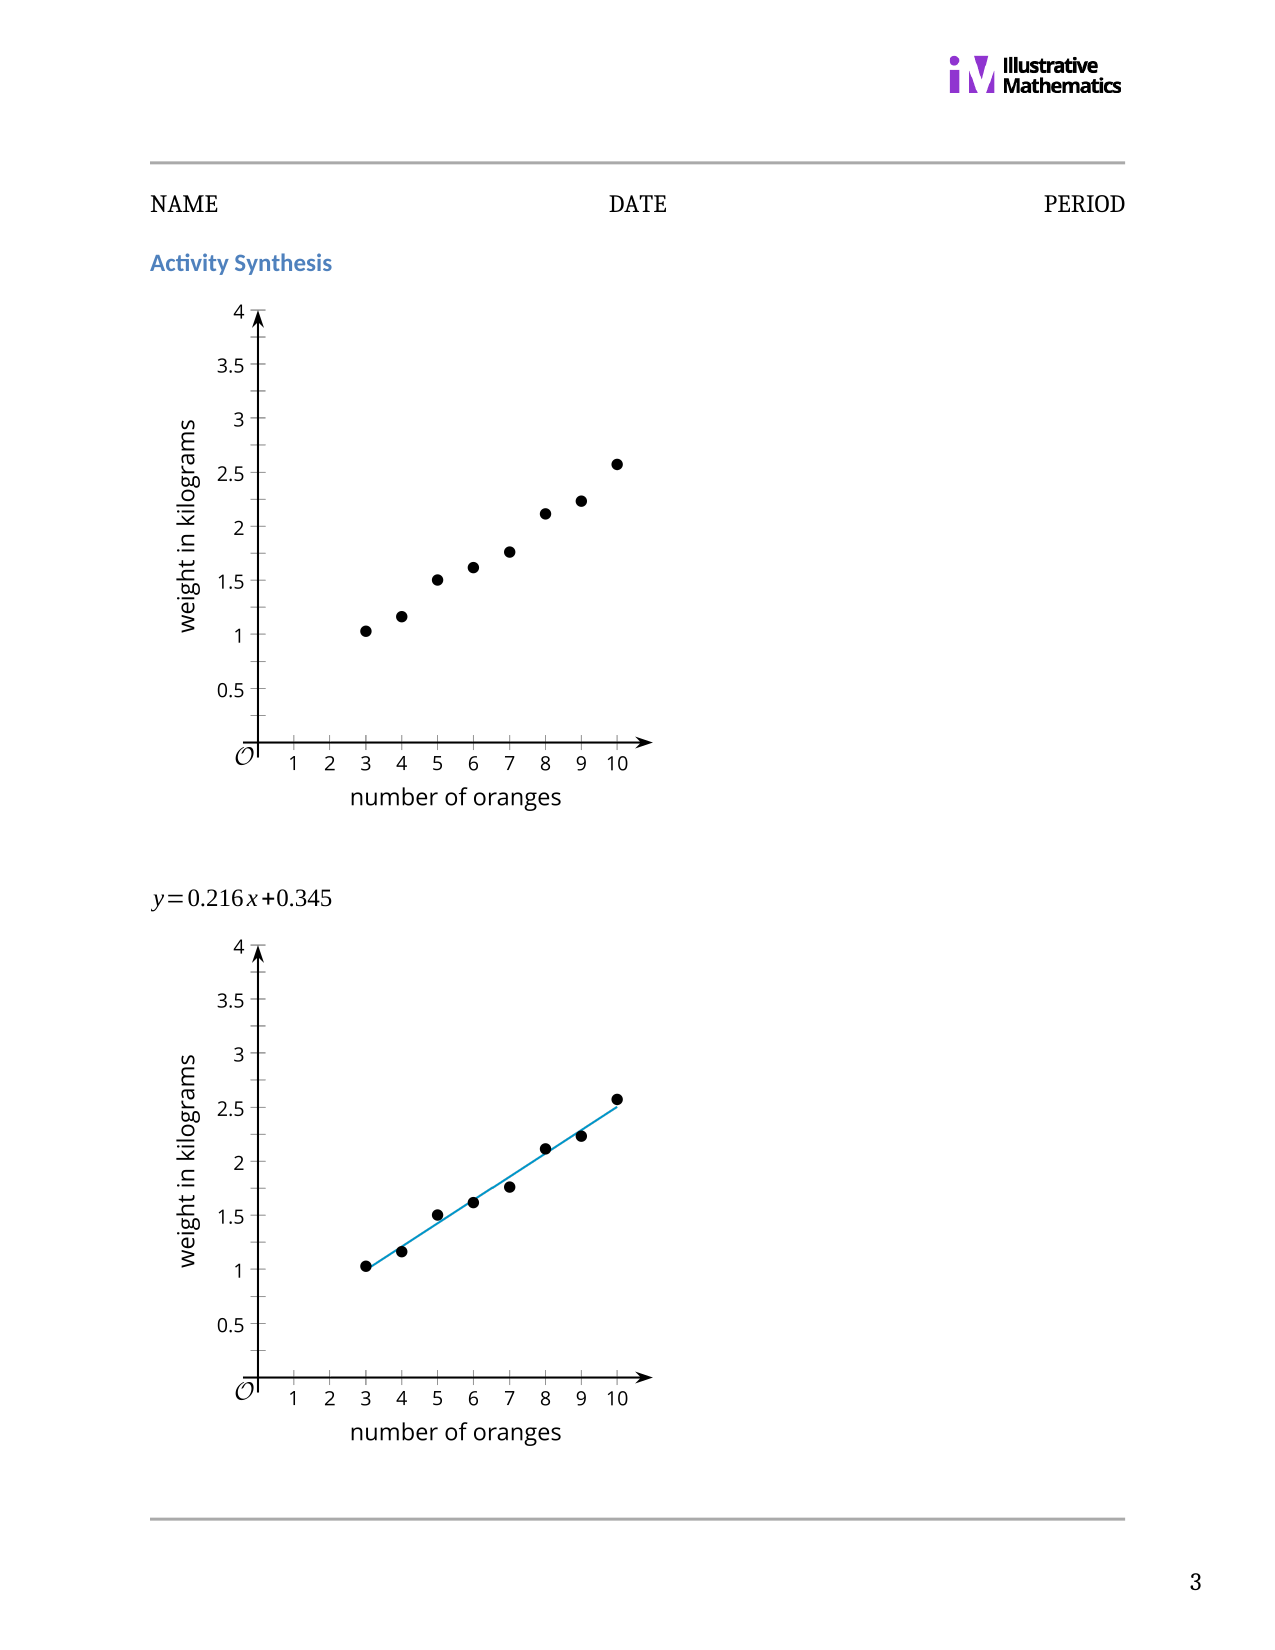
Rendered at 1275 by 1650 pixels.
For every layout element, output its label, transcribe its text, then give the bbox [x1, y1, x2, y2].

picture [168, 931, 654, 1454]
picture [168, 296, 654, 819]
picture [949, 55, 1121, 93]
subtitle Activity Synthesis [150, 247, 1125, 278]
